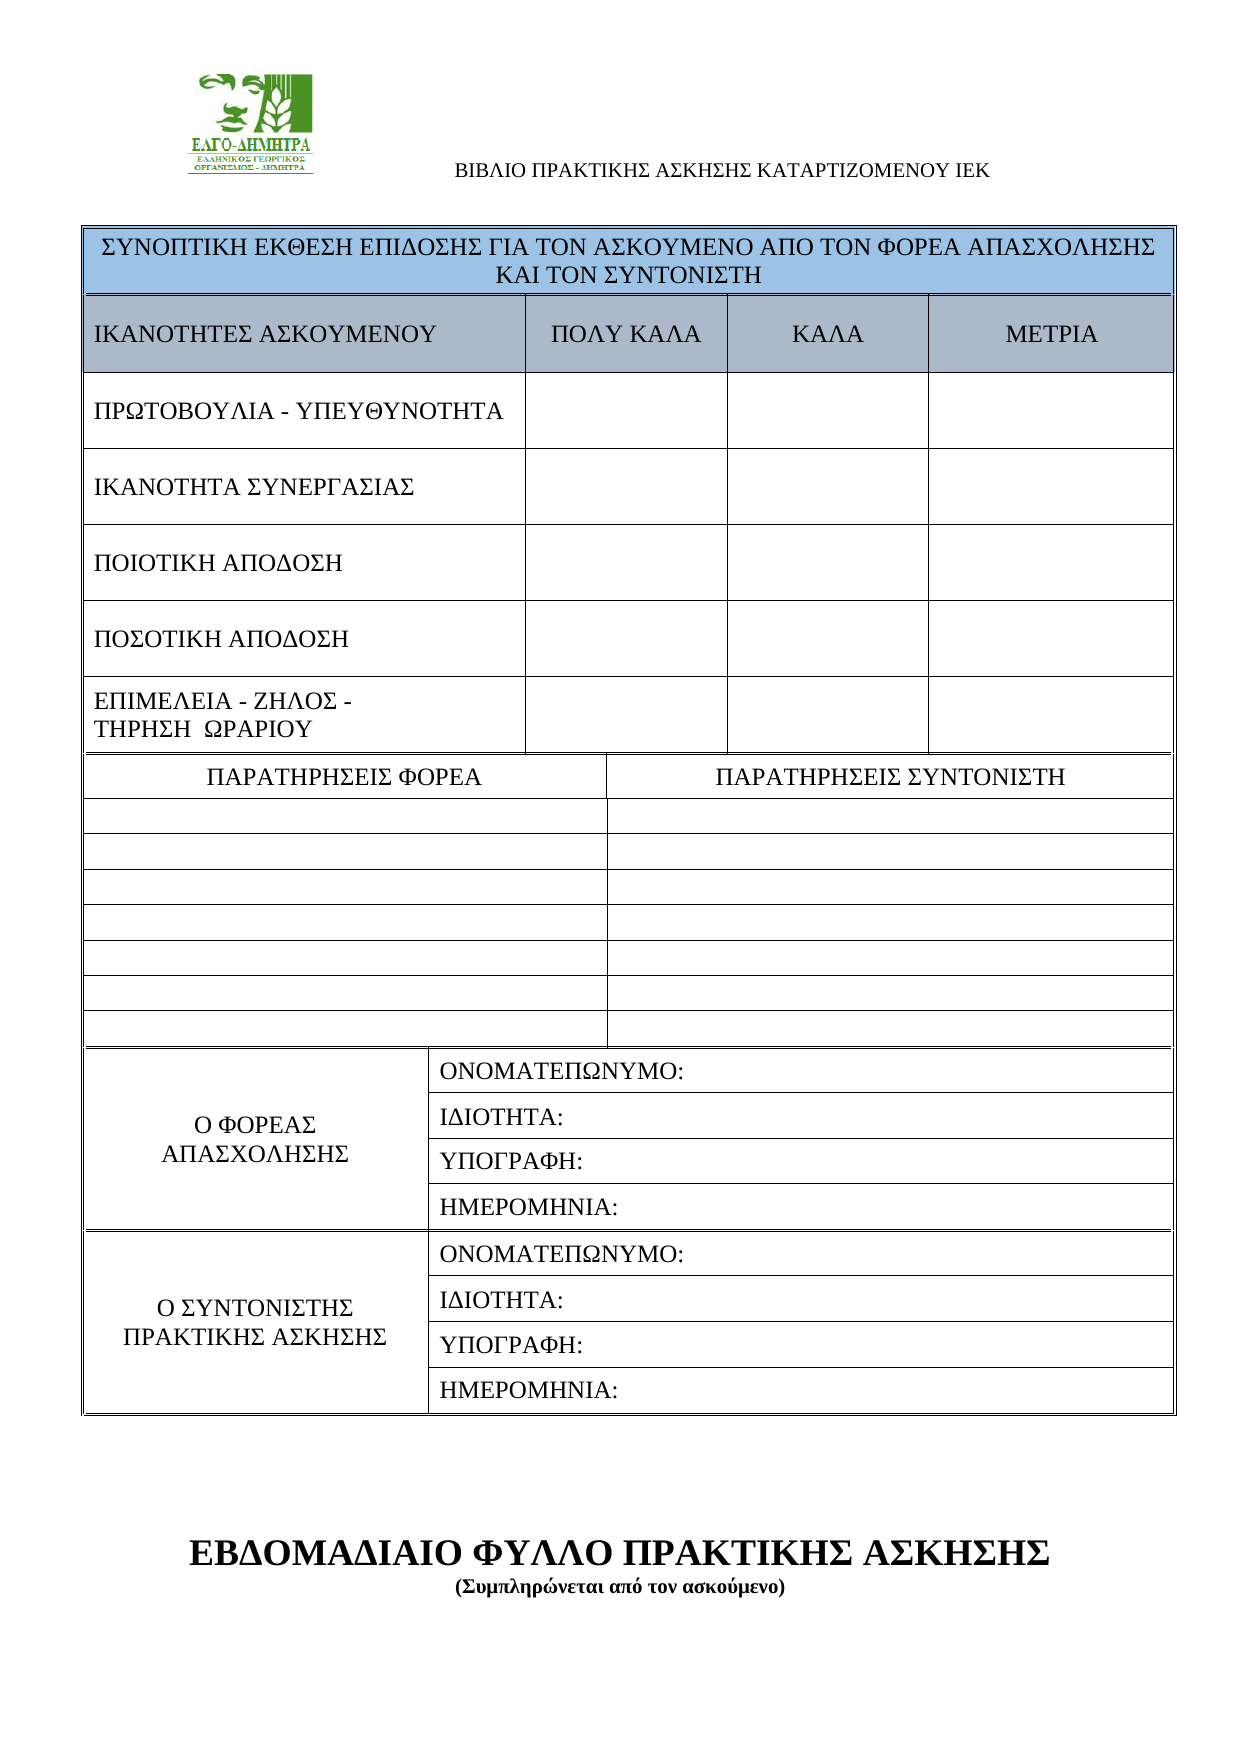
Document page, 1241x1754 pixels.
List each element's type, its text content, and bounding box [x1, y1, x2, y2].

table_cell [608, 799, 1173, 833]
table_cell ΥΠΟΓΡΑΦΗ: [429, 1139, 1173, 1183]
table_cell [929, 525, 1173, 600]
table_cell [526, 677, 727, 752]
table_cell ΗΜΕΡΟΜΗΝΙΑ: [429, 1368, 1173, 1412]
table_cell [526, 525, 727, 600]
table_cell [929, 373, 1173, 448]
table_cell [84, 834, 607, 869]
table_cell [608, 834, 1173, 869]
table_cell ΙΚΑΝΟΤΗΤΑ ΣΥΝΕΡΓΑΣΙΑΣ [84, 449, 525, 524]
table_cell ΙΔΙΟΤΗΤΑ: [429, 1093, 1173, 1137]
table_cell [728, 449, 928, 524]
table_cell ΥΠΟΓΡΑΦΗ: [429, 1322, 1173, 1367]
table_cell [84, 1011, 607, 1046]
table_cell [728, 525, 928, 600]
table_cell [728, 677, 928, 752]
table_cell [608, 870, 1173, 904]
table_cell ΠΟΙΟΤΙΚΗ ΑΠΟΔΟΣΗ [84, 525, 525, 600]
table_cell ΕΠΙΜΕΛΕΙΑ - ΖΗΛΟΣ - ΤΗΡΗΣΗ ΩΡΑΡΙΟΥ [84, 677, 525, 752]
table_cell ΠΑΡΑΤΗΡΗΣΕΙΣ ΦΟΡΕΑ [82, 752, 606, 798]
picture [187, 73, 314, 178]
table_cell ΙΚΑΝΟΤΗΤΕΣ ΑΣΚΟΥΜΕΝΟΥ [84, 293, 525, 372]
table_cell [526, 449, 727, 524]
text (Συμπληρώνεται από τον ασκούμενο) [187, 1574, 1053, 1598]
table_cell ΠΡΩΤΟΒΟΥΛΙΑ - ΥΠΕΥΘΥΝΟΤΗΤΑ [84, 373, 525, 448]
table_cell [608, 976, 1173, 1010]
table_cell Ο ΦΟΡΕΑΣ ΑΠΑΣΧΟΛΗΣΗΣ [84, 1046, 428, 1229]
table_cell ΜΕΤΡΙΑ [929, 293, 1173, 372]
table_cell ΠΑΡΑΤΗΡΗΣΕΙΣ ΣΥΝΤΟΝΙΣΤΗ [607, 752, 1175, 798]
table_cell [526, 373, 727, 448]
table_cell [728, 373, 928, 448]
text ΕΒΔΟΜΑΔΙΑΙΟ ΦΥΛΛΟ ΠΡΑΚΤΙΚΗΣ ΑΣΚΗΣΗΣ [187, 1531, 1053, 1574]
table_cell [929, 677, 1173, 752]
table_cell [526, 601, 727, 676]
table_cell [84, 905, 607, 939]
table_cell ΚΑΛΑ [728, 296, 928, 372]
table_cell [84, 799, 607, 833]
table_cell ΣΥΝΟΠΤΙΚΗ ΕΚΘΕΣΗ ΕΠΙΔΟΣΗΣ ΓΙΑ ΤΟΝ ΑΣΚΟΥΜΕΝΟ ΑΠΟ ΤΟΝ ΦΟΡΕΑ ΑΠΑΣΧΟΛΗΣΗΣ ΚΑΙ ΤΟΝ ΣΥΝΤΟΝΙΣΤΗ [84, 229, 1173, 293]
table_cell ΟΝΟΜΑΤΕΠΩΝΥΜΟ: [429, 1046, 1173, 1092]
table_cell [84, 976, 607, 1010]
table_cell [728, 601, 928, 676]
table_cell ΟΝΟΜΑΤΕΠΩΝΥΜΟ: [429, 1229, 1175, 1275]
table_cell ΗΜΕΡΟΜΗΝΙΑ: [429, 1184, 1173, 1229]
table_cell Ο ΣΥΝΤΟΝΙΣΤΗΣ ΠΡΑΚΤΙΚΗΣ ΑΣΚΗΣΗΣ [82, 1229, 428, 1412]
table_cell [608, 941, 1173, 975]
table_cell [84, 870, 607, 904]
table_cell [608, 905, 1173, 939]
table_cell ΠΟΣΟΤΙΚΗ ΑΠΟΔΟΣΗ [84, 601, 525, 676]
table_cell ΠΟΛΥ ΚΑΛΑ [526, 296, 727, 372]
table_cell [608, 1011, 1173, 1046]
table_cell [84, 941, 607, 975]
table_cell [929, 449, 1173, 524]
table_cell ΙΔΙΟΤΗΤΑ: [429, 1276, 1173, 1321]
table_cell [929, 601, 1173, 676]
